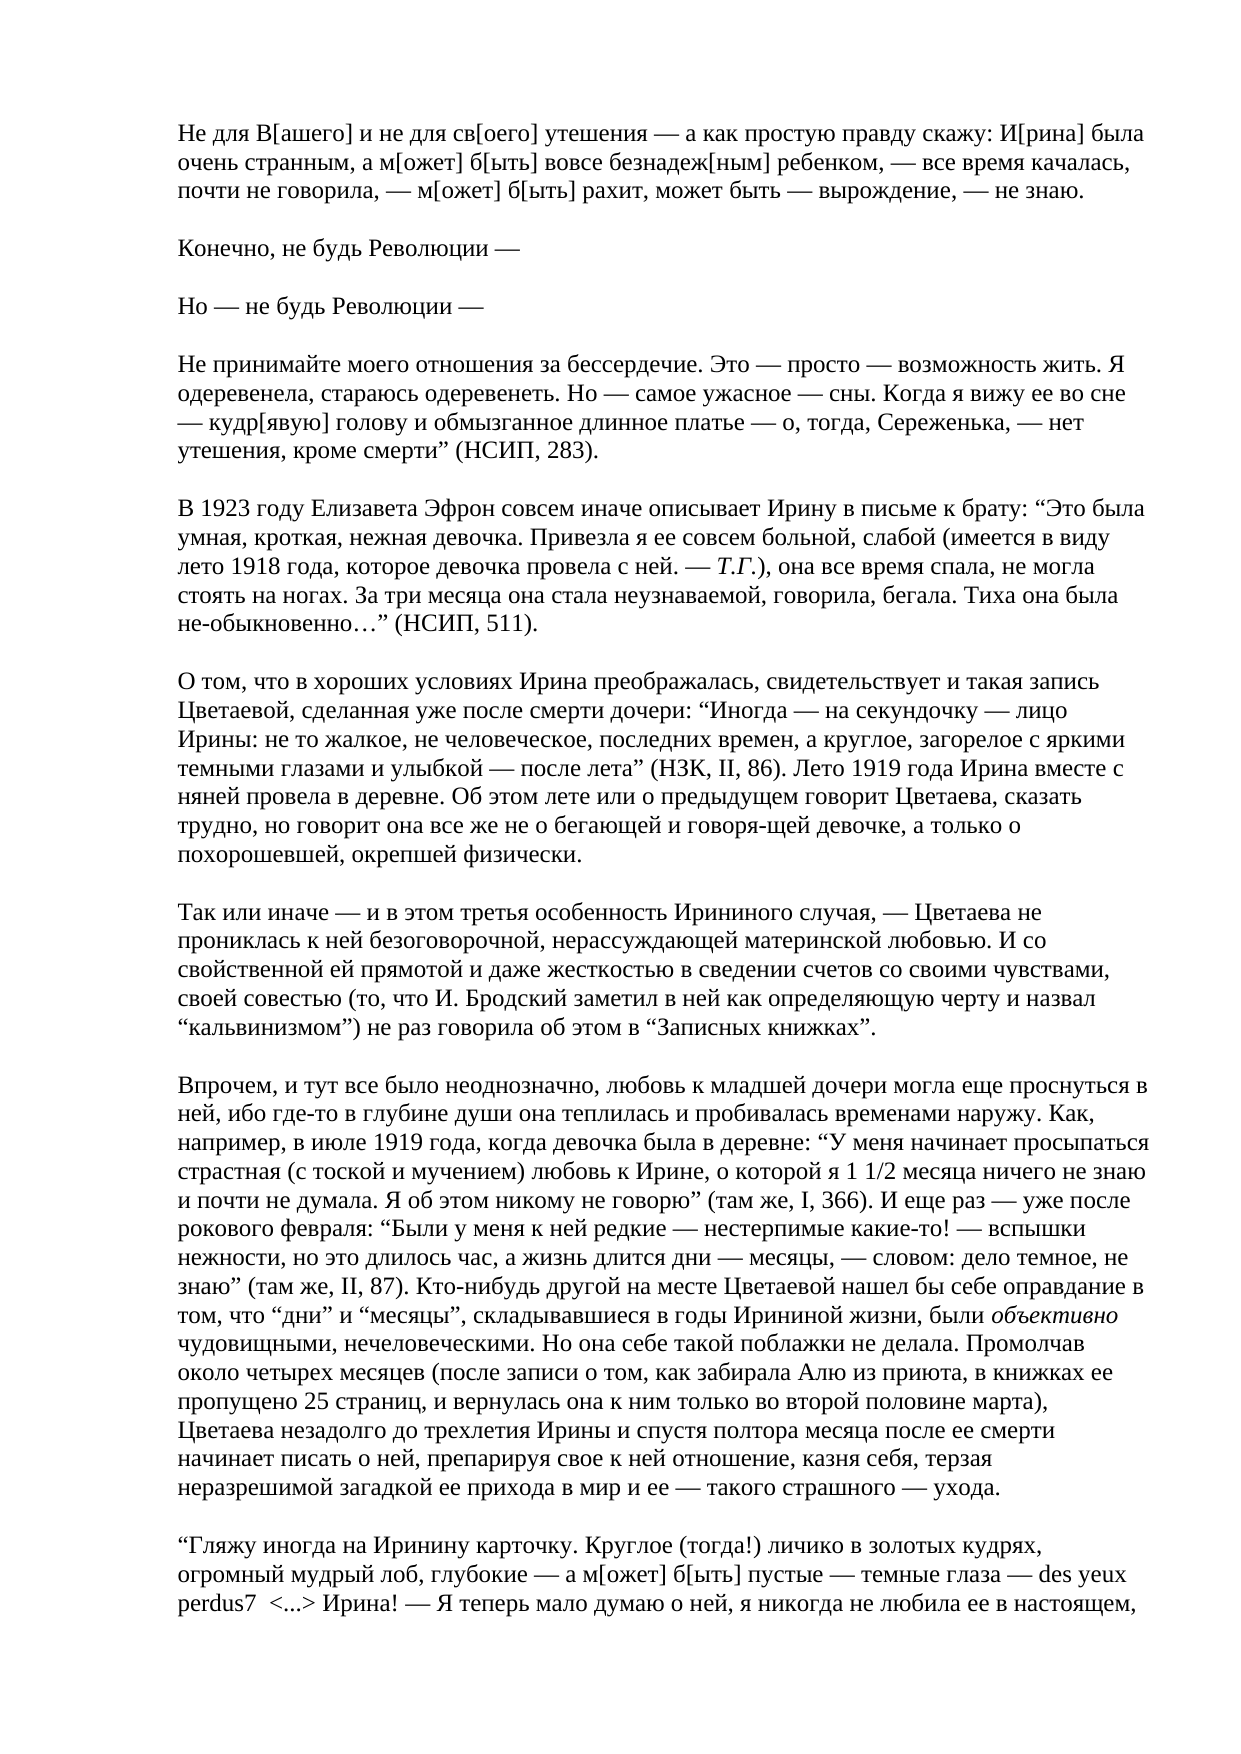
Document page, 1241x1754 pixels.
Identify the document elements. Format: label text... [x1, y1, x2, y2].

text Не для В[ашего] и не для св[оего] утешения — а как простую правду скажу: И[рина] была очень странным, а м[ожет] б[ыть] вовсе безнадеж[ным] ребенком, — все время качалась, почти не говорила, — м[ожет] б[ыть] рахит, может быть — вырождение, — не знаю. [177, 118, 1152, 204]
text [177, 1530, 1152, 1616]
text Но — не будь Революции — [177, 291, 1152, 320]
text Не принимайте моего отношения за бессердечие. Это — просто — возможность жить. Я одеревенела, стараюсь одеревенеть. Но — самое ужасное — сны. Когда я вижу ее во сне — кудр[явую] голову и обмызганное длинное платье — о, тогда, Сереженька, — нет утешения, кроме смерти” (НСИП, 283). [177, 349, 1152, 464]
text О том, что в хороших условиях Ирина преображалась, свидетельствует и такая запись Цветаевой, сделанная уже после смерти дочери: “Иногда — на секундочку — лицо Ирины: не то жалкое, не человеческое, последних времен, а круглое, загорелое с яркими темными глазами и улыбкой — после лета” (НЗК, II, 86). Лето 1919 года Ирина вместе с няней провела в деревне. Об этом лете или о предыдущем говорит Цветаева, сказать трудно, но говорит она все же не о бегающей и говоря-щей девочке, а только о похорошевшей, окрепшей физически. [177, 666, 1152, 868]
text Так или иначе — и в этом третья особенность Ирининого случая, — Цветаева не прониклась к ней безоговорочной, нерассуждающей материнской любовью. И со свойственной ей прямотой и даже жесткостью в сведении счетов со своими чувствами, своей совестью (то, что И. Бродский заметил в ней как определяющую черту и назвал “кальвинизмом”) не раз говорила об этом в “Записных книжках”. [177, 897, 1152, 1041]
text В 1923 году Елизавета Эфрон совсем иначе описывает Ирину в письме к брату: “Это была умная, кроткая, нежная девочка. Привезла я ее совсем больной, слабой (имеется в виду лето 1918 года, которое девочка провела с ней. — Т.Г.), она все время спала, не могла стоять на ногах. За три месяца она стала неузнаваемой, говорила, бегала. Тиха она была не-обыкновенно…” (НСИП, 511). [177, 493, 1152, 637]
text Конечно, не будь Революции — [177, 233, 1152, 262]
text Впрочем, и тут все было неоднозначно, любовь к младшей дочери могла еще проснуться в ней, ибо где-то в глубине души она теплилась и пробивалась временами наружу. Как, например, в июле 1919 года, когда девочка была в деревне: “У меня начинает просыпаться страстная (с тоской и мучением) любовь к Ирине, о которой я 1 1/2 месяца ничего не знаю и почти не думала. Я об этом никому не говорю” (там же, I, 366). И еще раз — уже после рокового февраля: “Были у меня к ней редкие — нестерпимые какие-то! — вспышки нежности, но это длилось час, а жизнь длится дни — месяцы, — словом: дело темное, не знаю” (там же, II, 87). Кто-нибудь другой на месте Цветаевой нашел бы себе оправдание в том, что “дни” и “месяцы”, складывавшиеся в годы Ирининой жизни, были объективно чудовищными, нечеловеческими. Но она себе такой поблажки не делала. Промолчав около четырех месяцев (после записи о том, как забирала Алю из приюта, в книжках ее пропущено 25 страниц, и вернулась она к ним только во второй половине марта), Цветаева незадолго до трехлетия Ирины и спустя полтора месяца после ее смерти начинает писать о ней, препарируя свое к ней отношение, казня себя, терзая неразрешимой загадкой ее прихода в мир и ее — такого страшного — ухода. [177, 1070, 1152, 1501]
